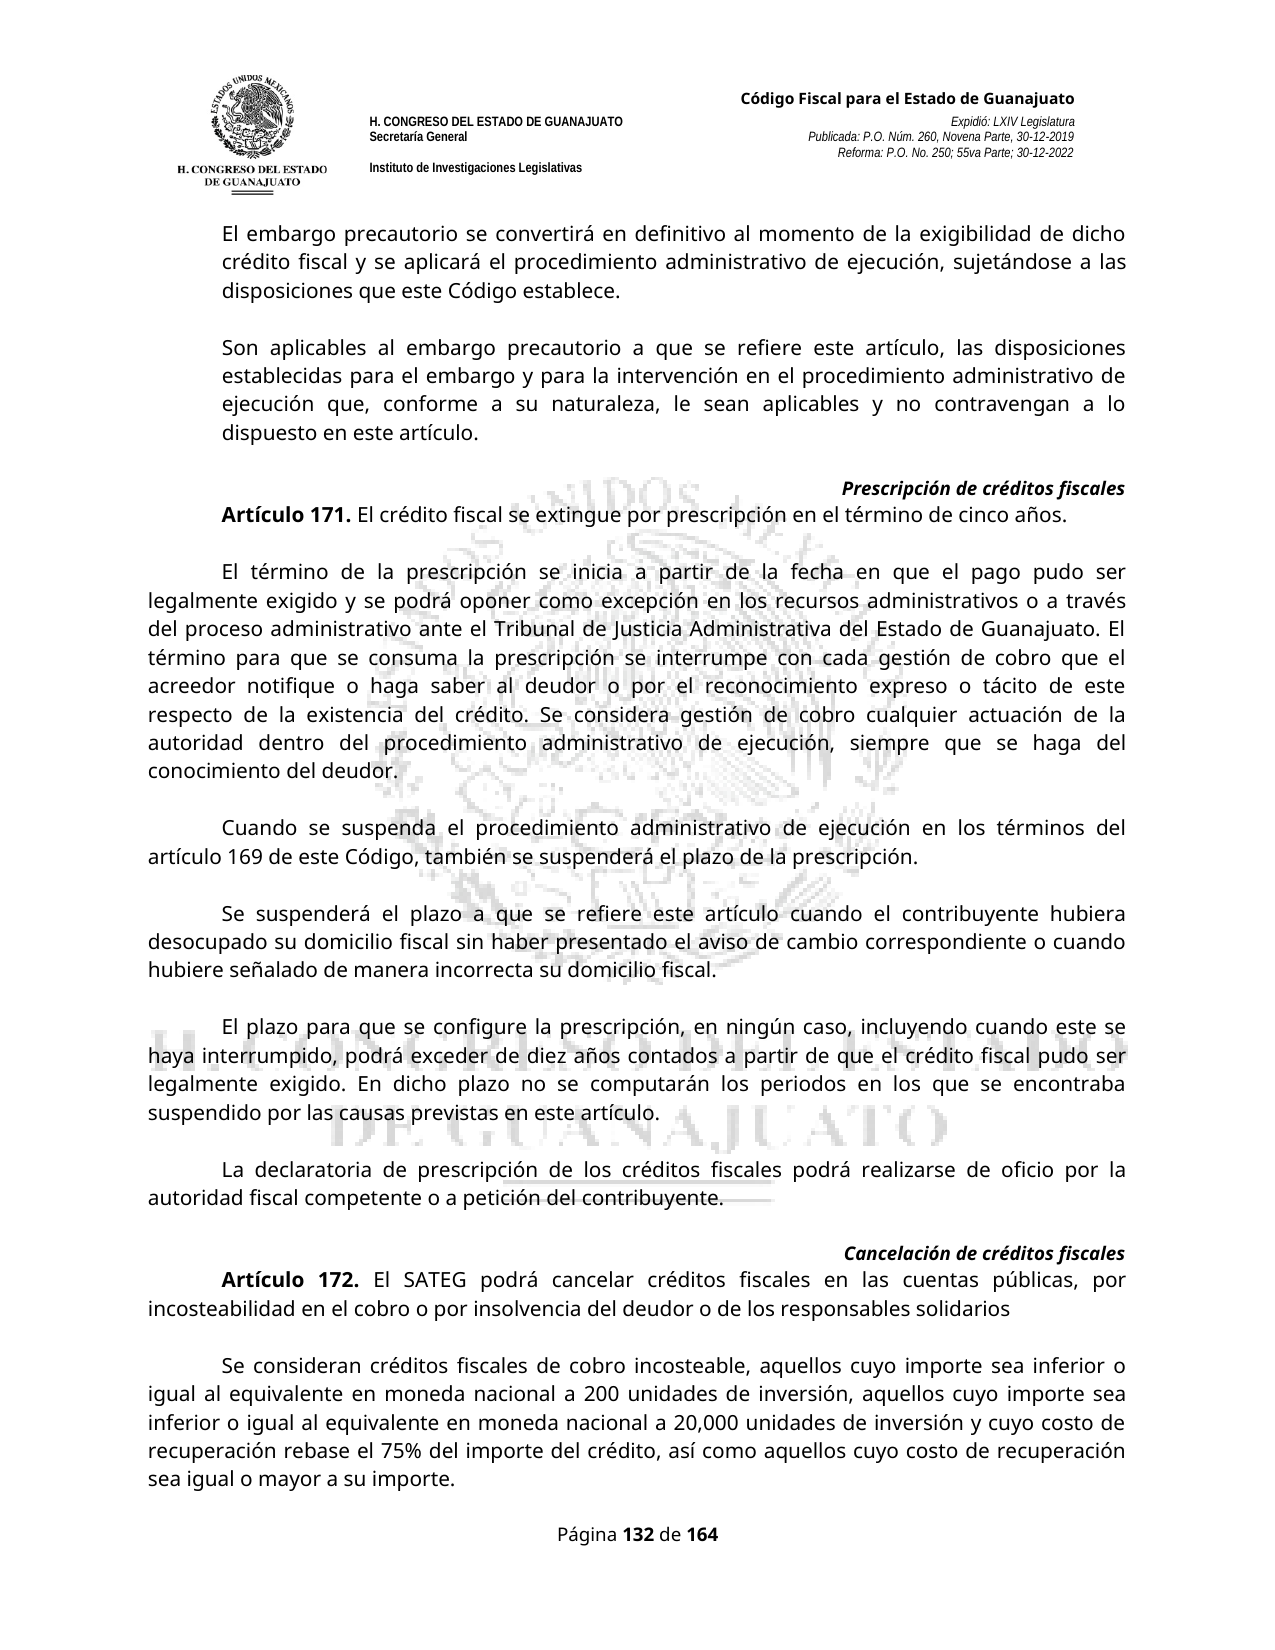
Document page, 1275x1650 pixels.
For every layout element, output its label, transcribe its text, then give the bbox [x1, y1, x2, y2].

text Cancelación de créditos fiscales [148, 1240, 1127, 1266]
text Prescripción de créditos fiscales [148, 475, 1127, 501]
text El término de la prescripción se inicia a partir de la fecha en que el pago pudo ser legalmente exigido y se podrá oponer como excepción en los recursos administrativos o a través del proceso administrativo ante el Tribunal de Justicia Administrativa del Estado de Guanajuato. El término para que se consuma la prescripción se interrumpe con cada gestión de cobro que el acreedor notifique o haga saber al deudor o por el reconocimiento expreso o tácito de este respecto de la existencia del crédito. Se considera gestión de cobro cualquier actuación de la autoridad dentro del procedimiento administrativo de ejecución, siempre que se haga del conocimiento del deudor. [148, 557, 1127, 785]
text Se suspenderá el plazo a que se refiere este artículo cuando el contribuyente hubiera desocupado su domicilio fiscal sin haber presentado el aviso de cambio correspondiente o cuando hubiere señalado de manera incorrecta su domicilio fiscal. [148, 899, 1127, 984]
list Son aplicables al embargo precautorio a que se refiere este artículo, las disposiciones establecidas para el embargo y para la intervención en el procedimiento administrativo de ejecución que, conforme a su naturaleza, le sean aplicables y no contravengan a lo dispuesto en este artículo. [222, 333, 1127, 446]
text Cuando se suspenda el procedimiento administrativo de ejecución en los términos del artículo 169 de este Código, también se suspenderá el plazo de la prescripción. [148, 813, 1127, 870]
picture [177, 75, 327, 201]
list El embargo precautorio se convertirá en definitivo al momento de la exigibilidad de dicho crédito fiscal y se aplicará el procedimiento administrativo de ejecución, sujetándose a las disposiciones que este Código establece. [222, 219, 1127, 304]
text El plazo para que se configure la prescripción, en ningún caso, incluyendo cuando este se haya interrumpido, podrá exceder de diez años contados a partir de que el crédito fiscal pudo ser legalmente exigido. En dicho plazo no se computarán los periodos en los que se encontraba suspendido por las causas previstas en este artículo. [148, 1012, 1127, 1126]
text Se consideran créditos fiscales de cobro incosteable, aquellos cuyo importe sea inferior o igual al equivalente en moneda nacional a 200 unidades de inversión, aquellos cuyo importe sea inferior o igual al equivalente en moneda nacional a 20,000 unidades de inversión y cuyo costo de recuperación rebase el 75% del importe del crédito, así como aquellos cuyo costo de recuperación sea igual o mayor a su importe. [148, 1351, 1127, 1493]
text La declaratoria de prescripción de los créditos fiscales podrá realizarse de oficio por la autoridad fiscal competente o a petición del contribuyente. [148, 1155, 1127, 1212]
text Artículo 171. El crédito fiscal se extingue por prescripción en el término de cinco años. [148, 501, 1127, 529]
text Artículo 172. El SATEG podrá cancelar créditos fiscales en las cuentas públicas, por incosteabilidad en el cobro o por insolvencia del deudor o de los responsables solidarios [148, 1266, 1127, 1322]
